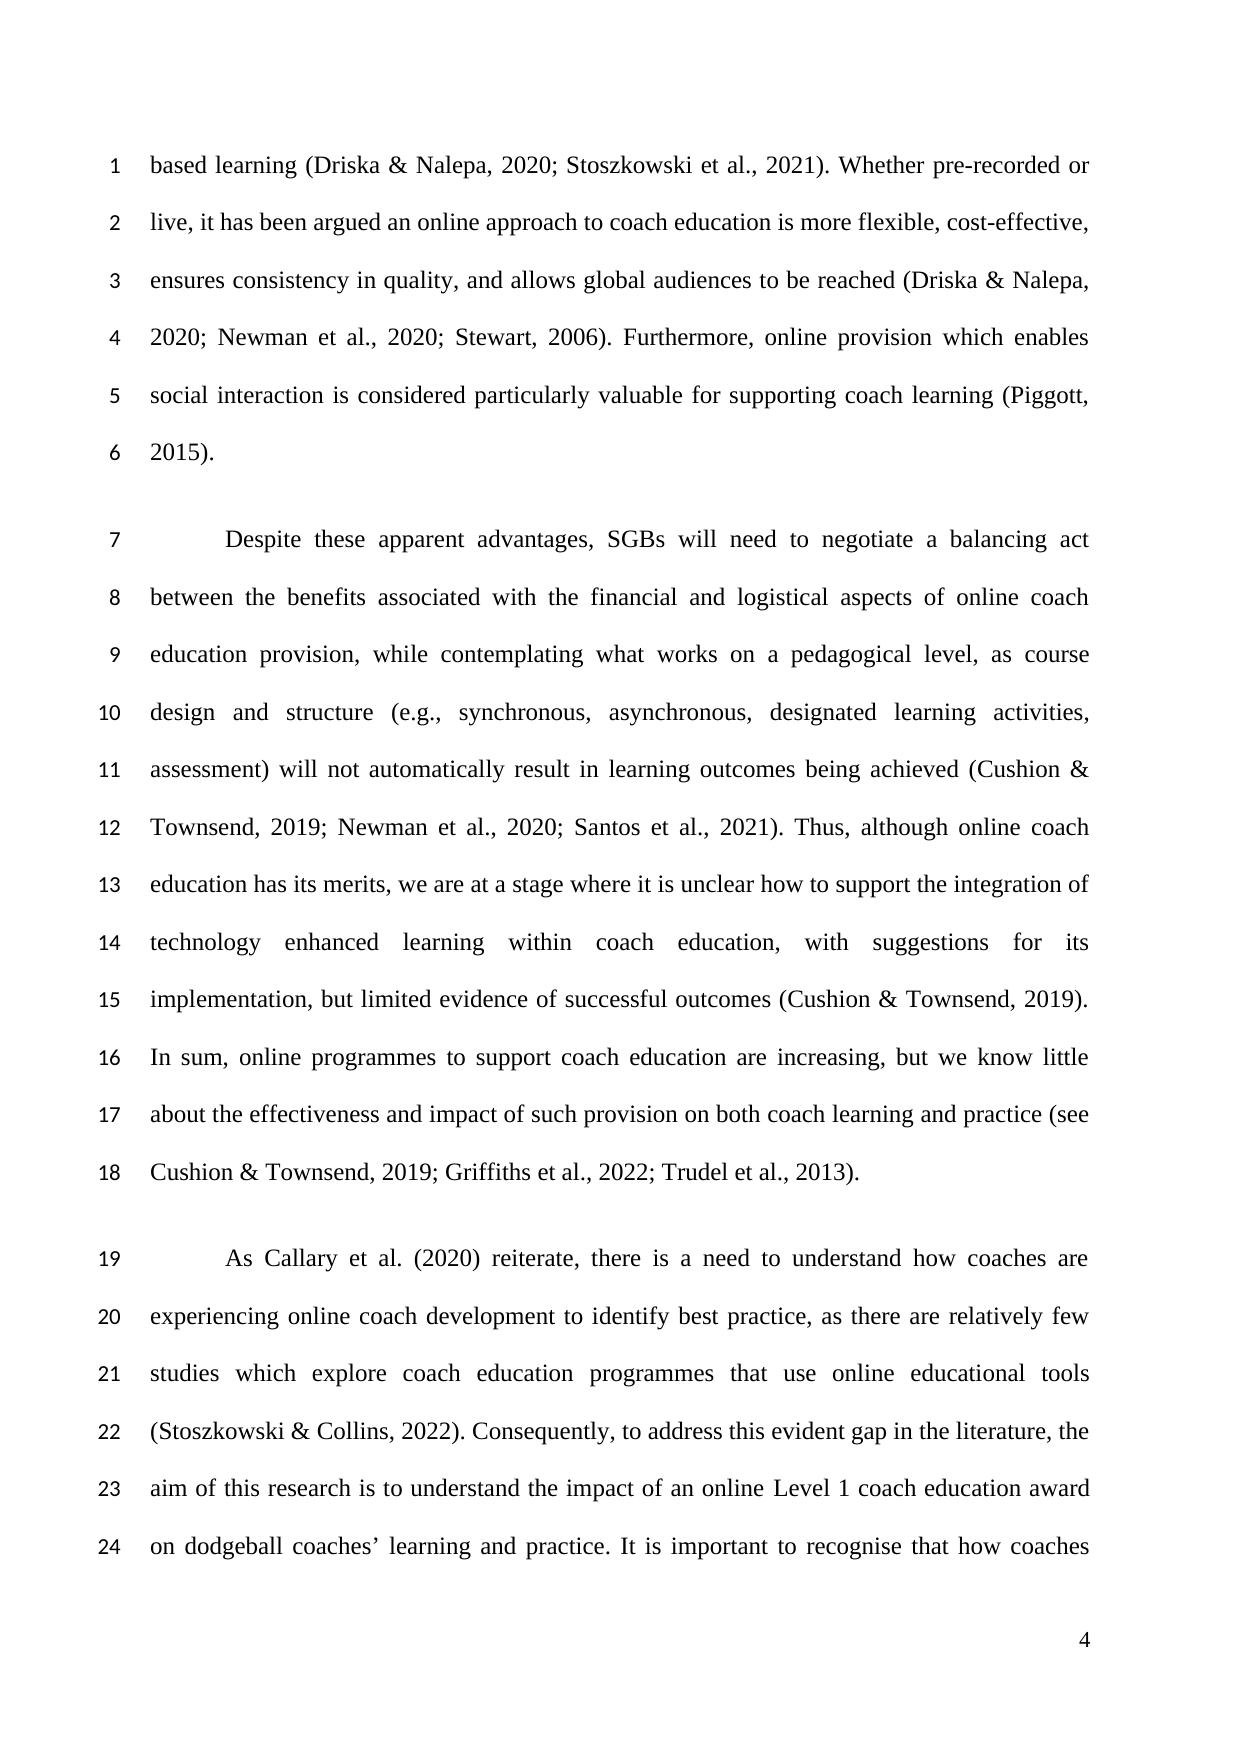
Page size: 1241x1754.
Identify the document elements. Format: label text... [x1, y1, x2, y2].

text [150, 1243, 1090, 1559]
text Despite these apparent advantages, SGBs will need to negotiate a balancing act between the benefits associated with the financial and logistical aspects of online coach education provision, while contemplating what works on a pedagogical level, as course design and structure (e.g., synchronous, asynchronous, designated learning activities, assessment) will not automatically result in learning outcomes being achieved (Cushion & Townsend, 2019; Newman et al., 2020; Santos et al., 2021). Thus, although online coach education has its merits, we are at a stage where it is unclear how to support the integration of technology enhanced learning within coach education, with suggestions for its implementation, but limited evidence of successful outcomes (Cushion & Townsend, 2019). In sum, online programmes to support coach education are increasing, but we know little about the effectiveness and impact of such provision on both coach learning and practice (see Cushion & Townsend, 2019; Griffiths et al., 2022; Trudel et al., 2013). [150, 524, 1090, 1185]
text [150, 150, 1090, 466]
